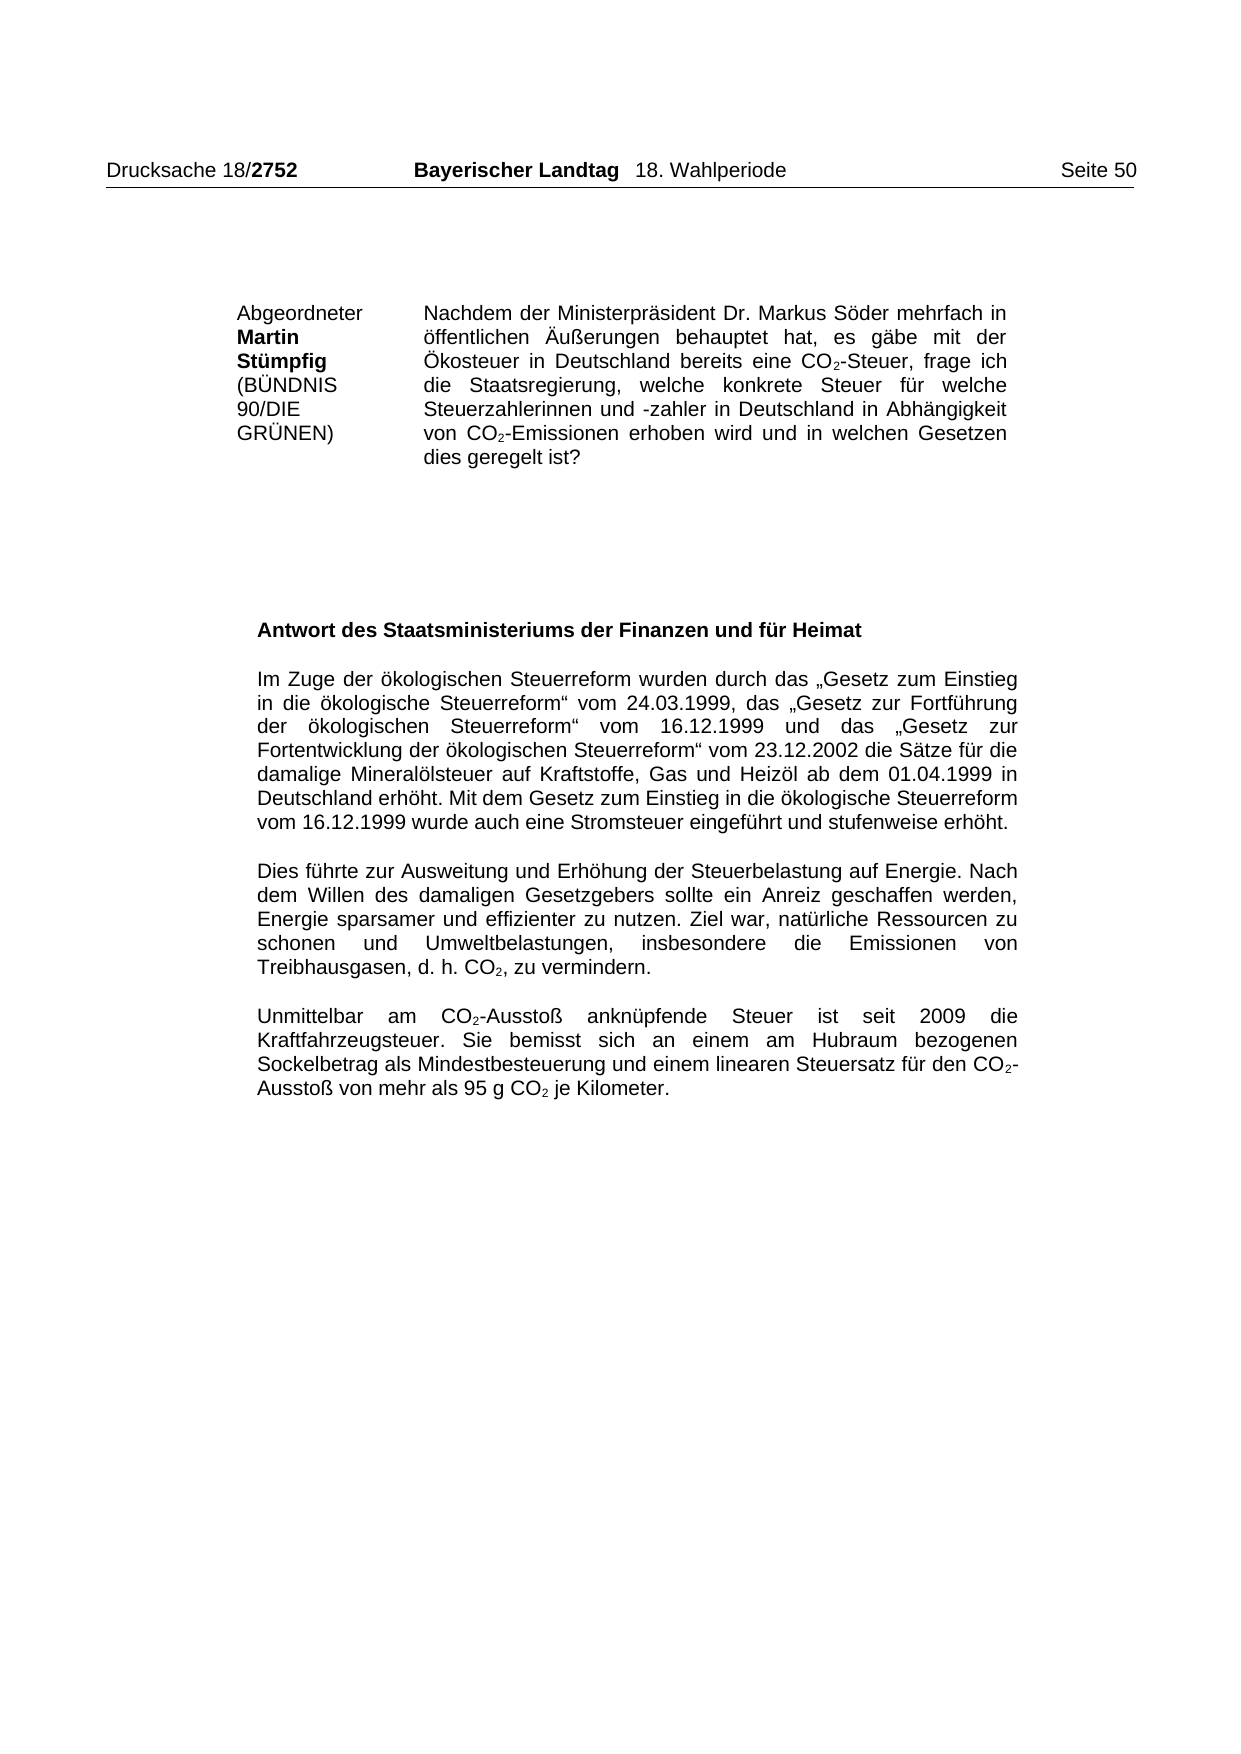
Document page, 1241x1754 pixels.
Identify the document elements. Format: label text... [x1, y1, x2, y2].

table_header Nachdem der Ministerpräsident Dr. Markus Söder mehrfach in öffentlichen Äußerungen behauptet hat, es gäbe mit der Ökosteuer in Deutschland bereits eine CO2-Steuer, frage ich die Staatsregierung, welche konkrete Steuer für welche Steuerzahlerinnen und -zahler in Deutschland in Abhängigkeit von CO2-Emissionen erhoben wird und in welchen Gesetzen dies geregelt ist? [412, 226, 1019, 567]
text Antwort des Staatsministeriums der Finanzen und für Heimat [257, 617, 1019, 641]
text Im Zuge der ökologischen Steuerreform wurden durch das „Gesetz zum Einstieg in die ökologische Steuerreform“ vom 24.03.1999, das „Gesetz zur Fortführung der ökologischen Steuerreform“ vom 16.12.1999 und das „Gesetz zur Fortentwicklung der ökologischen Steuerreform“ vom 23.12.2002 die Sätze für die damalige Mineralölsteuer auf Kraftstoffe, Gas und Heizöl ab dem 01.04.1999 in Deutschland erhöht. Mit dem Gesetz zum Einstieg in die ökologische Steuerreform vom 16.12.1999 wurde auch eine Stromsteuer eingeführt und stufenweise erhöht. [257, 666, 1019, 834]
text Unmittelbar am CO2-Ausstoß anknüpfende Steuer ist seit 2009 die Kraftfahrzeugsteuer. Sie bemisst sich an einem am Hubraum bezogenen Sockelbetrag als Mindestbesteuerung und einem linearen Steuersatz für den CO2-Ausstoß von mehr als 95 g CO2 je Kilometer. [257, 1004, 1019, 1100]
table_header Abgeordneter Martin Stümpfig (BÜNDNIS 90/DIE GRÜNEN) [225, 226, 412, 567]
text Dies führte zur Ausweitung und Erhöhung der Steuerbelastung auf Energie. Nach dem Willen des damaligen Gesetzgebers sollte ein Anreiz geschaffen werden, Energie sparsamer und effizienter zu nutzen. Ziel war, natürliche Ressourcen zu schonen und Umweltbelastungen, insbesondere die Emissionen von Treibhausgasen, d. h. CO2, zu vermindern. [257, 859, 1019, 979]
